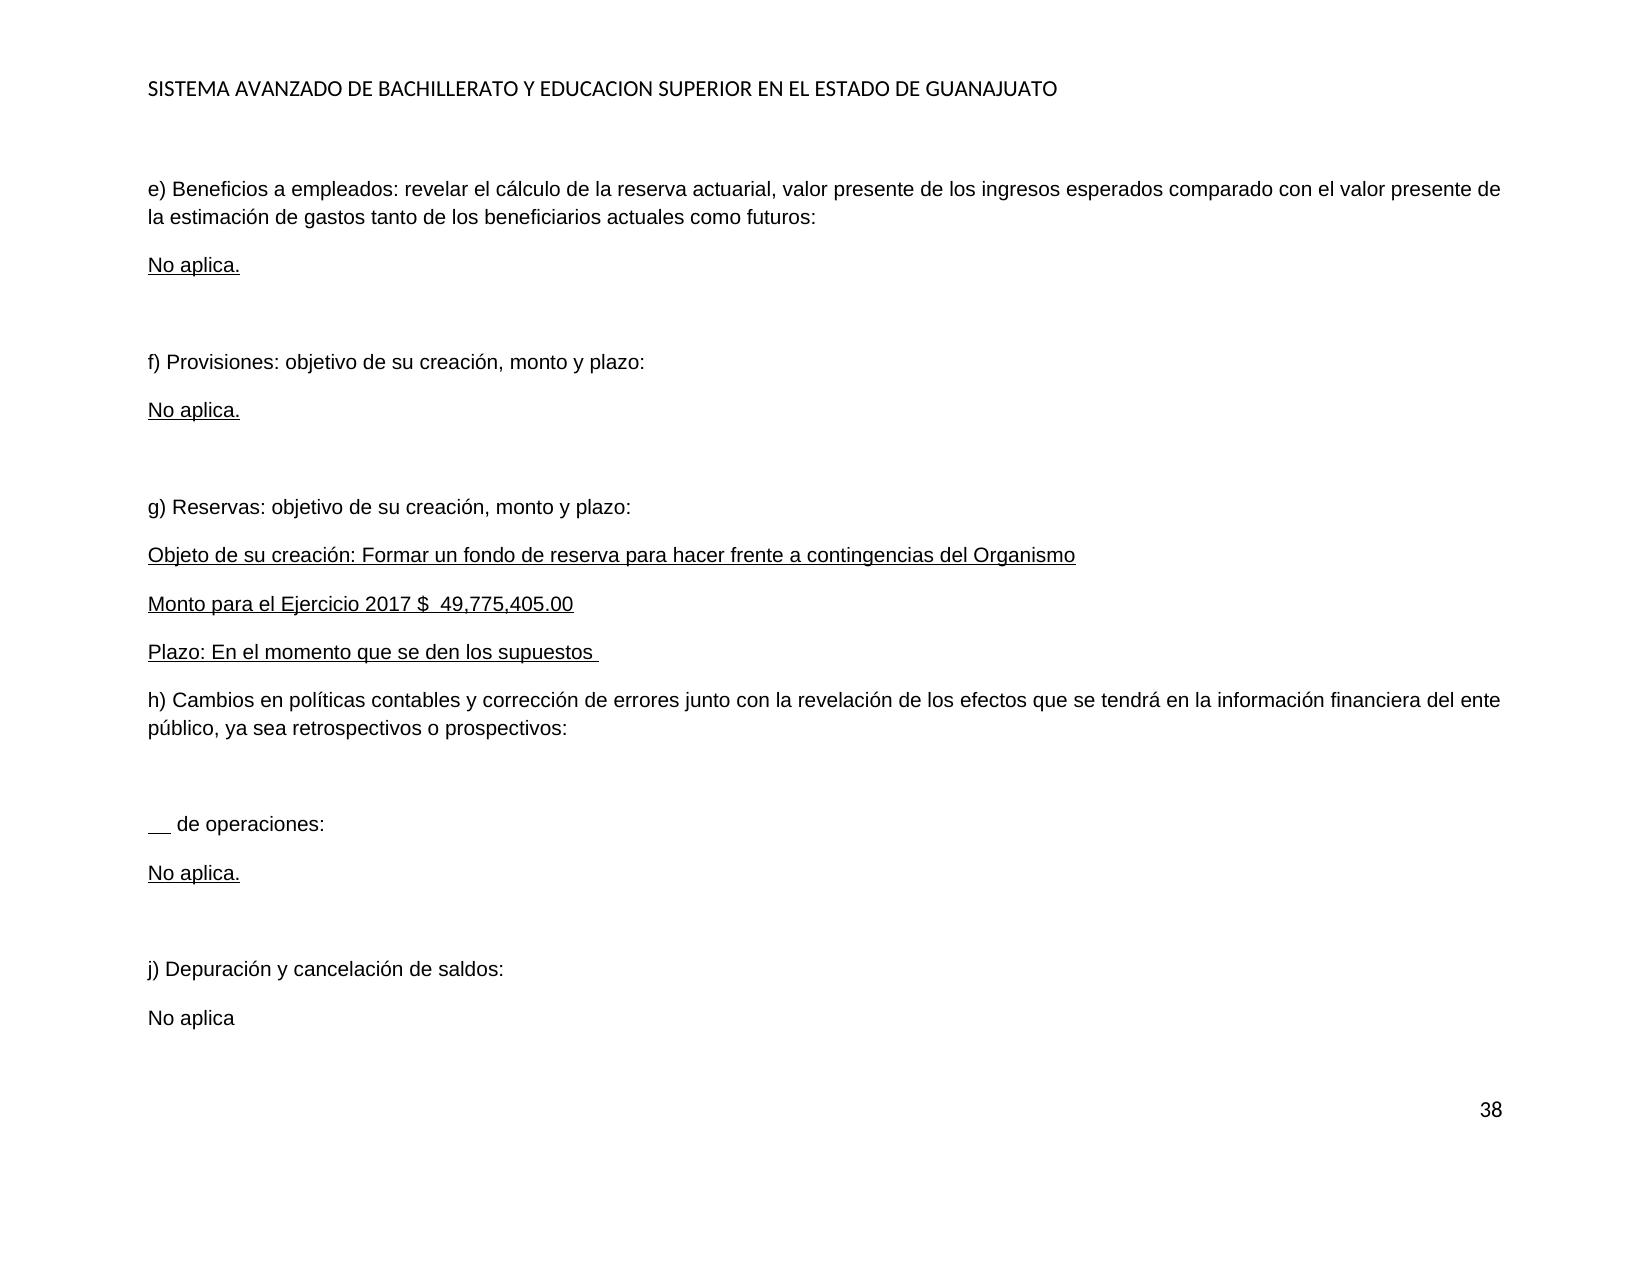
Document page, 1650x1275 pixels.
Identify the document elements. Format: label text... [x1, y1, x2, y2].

text Objeto de su creación: Formar un fondo de reserva para hacer frente a contingencias del Organismo [148, 543, 1502, 567]
text g) Reservas: objetivo de su creación, monto y plazo: [148, 495, 1502, 519]
text No aplica. [148, 253, 1502, 277]
text e) Beneficios a empleados: revelar el cálculo de la reserva actuarial, valor presente de los ingresos esperados comparado con el valor presente de la estimación de gastos tanto de los beneficiarios actuales como futuros: [148, 177, 1502, 229]
text Plazo: En el momento que se den los supuestos [148, 640, 1502, 664]
text f) Provisiones: objetivo de su creación, monto y plazo: [148, 350, 1502, 374]
text j) Depuración y cancelación de saldos: [148, 957, 1502, 981]
text Monto para el Ejercicio 2017 $ 49,775,405.00 [148, 591, 1502, 615]
text No aplica. [148, 398, 1502, 422]
text h) Cambios en políticas contables y corrección de errores junto con la revelación de los efectos que se tendrá en la información financiera del ente público, ya sea retrospectivos o prospectivos: [148, 688, 1502, 739]
text No aplica. [148, 861, 1502, 884]
text de operaciones: [148, 812, 1502, 836]
text No aplica [148, 1006, 1502, 1029]
